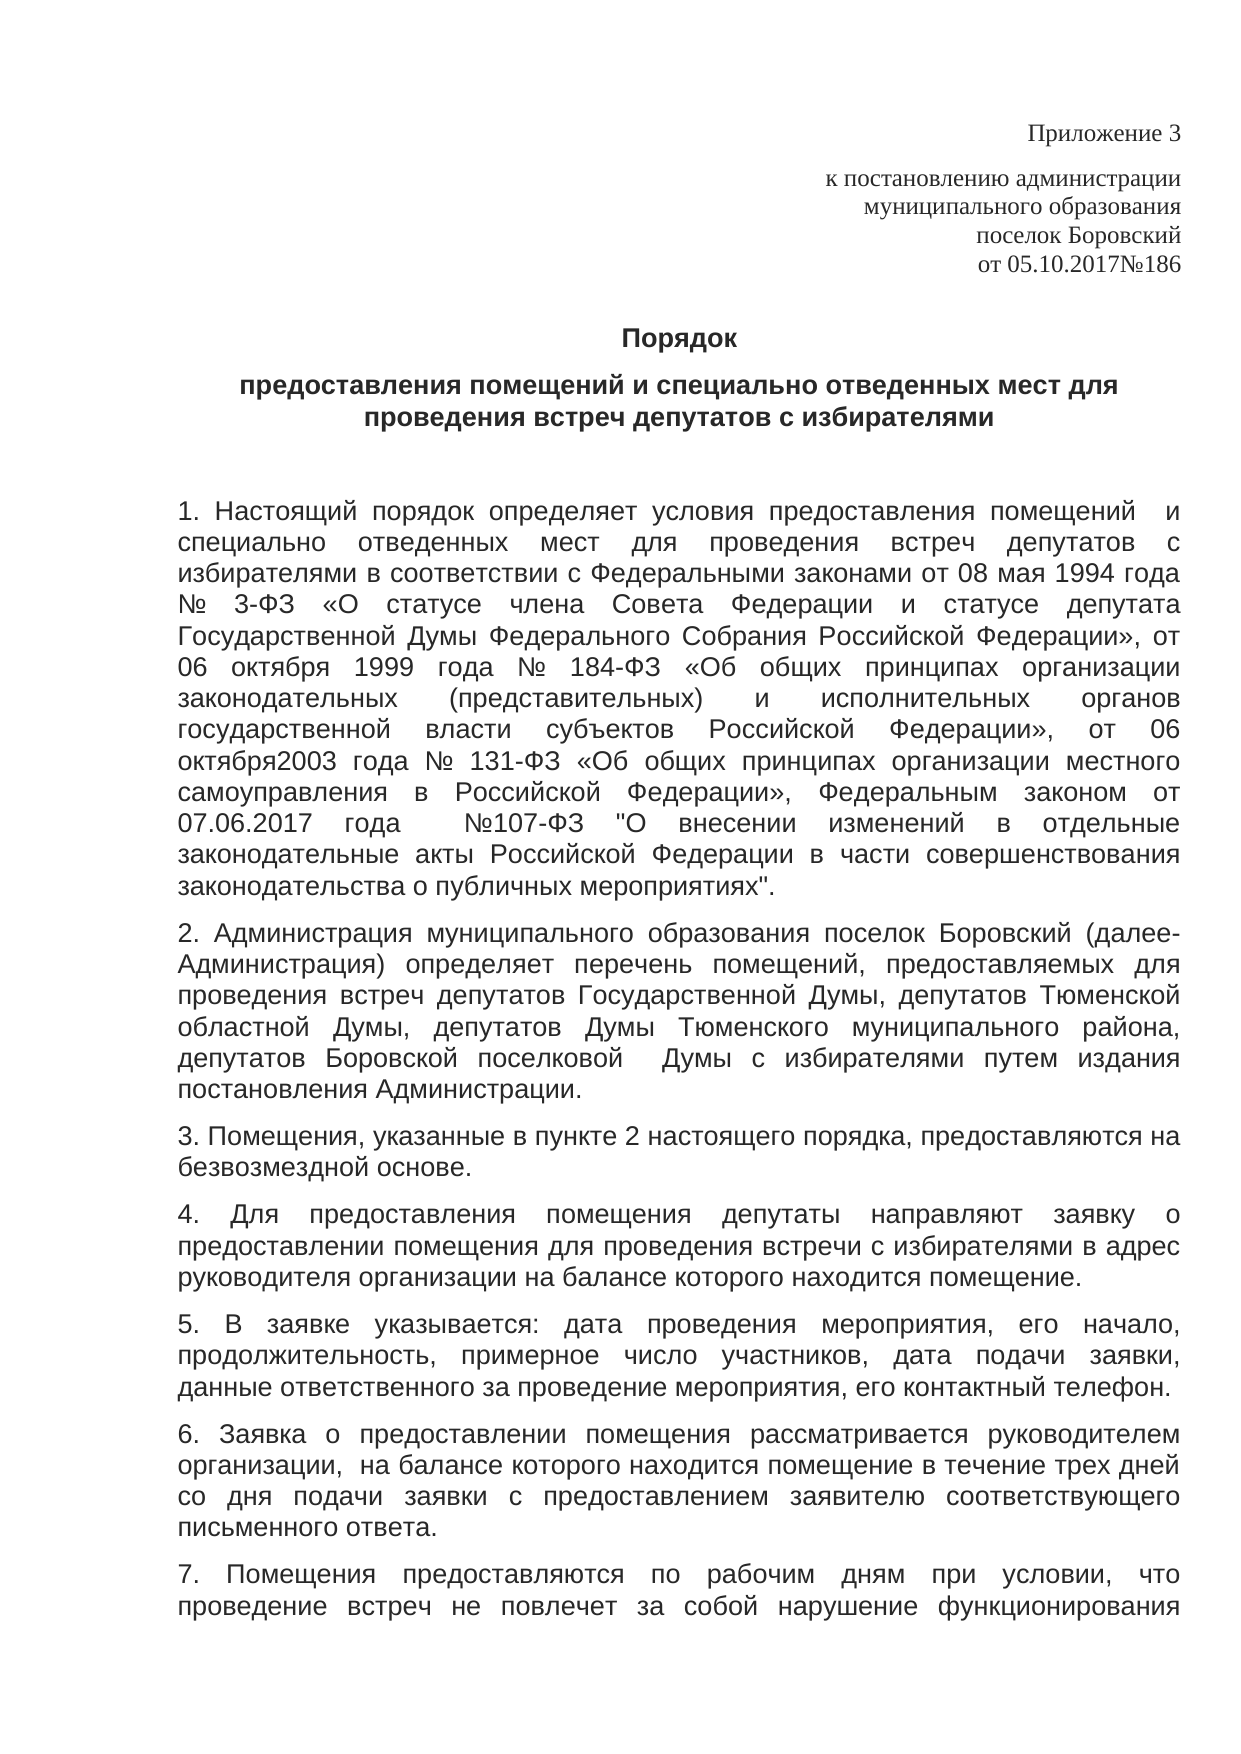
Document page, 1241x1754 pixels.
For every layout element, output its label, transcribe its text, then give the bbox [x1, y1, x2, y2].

text 4. Для предоставления помещения депутаты направляют заявку о предоставлении помещения для проведения встречи с избирателями в адрес руководителя организации на балансе которого находится помещение. [177, 1198, 1181, 1292]
text 2. Администрация муниципального образования поселок Боровский (далее- Администрация) определяет перечень помещений, предоставляемых для проведения встреч депутатов Государственной Думы, депутатов Тюменской областной Думы, депутатов Думы Тюменского муниципального района, депутатов Боровской поселковой Думы с избирателями путем издания постановления Администрации. [177, 917, 1181, 1104]
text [177, 1558, 1181, 1621]
text Приложение 3 [177, 118, 1181, 147]
text 3. Помещения, указанные в пункте 2 настоящего порядка, предоставляются на безвозмездной основе. [177, 1120, 1181, 1183]
text от 05.10.2017№186 [177, 249, 1181, 278]
text предоставления помещений и специально отведенных мест для проведения встреч депутатов с избирателями [177, 369, 1181, 432]
text 1. Настоящий порядок определяет условия предоставления помещений и специально отведенных мест для проведения встреч депутатов с избирателями в соответствии с Федеральными законами от 08 мая 1994 года № 3-ФЗ «О статусе члена Совета Федерации и статусе депутата Государственной Думы Федерального Собрания Российской Федерации», от 06 октября 1999 года № 184-ФЗ «Об общих принципах организации законодательных (представительных) и исполнительных органов государственной власти субъектов Российской Федерации», от 06 октября2003 года № 131-ФЗ «Об общих принципах организации местного самоуправления в Российской Федерации», Федеральным законом от 07.06.2017 года №107-ФЗ "О внесении изменений в отдельные законодательные акты Российской Федерации в части совершенствования законодательства о публичных мероприятиях". [177, 495, 1181, 901]
text 5. В заявке указывается: дата проведения мероприятия, его начало, продолжительность, примерное число участников, дата подачи заявки, данные ответственного за проведение мероприятия, его контактный телефон. [177, 1308, 1181, 1402]
text Порядок [177, 322, 1181, 353]
text 6. Заявка о предоставлении помещения рассматривается руководителем организации, на балансе которого находится помещение в течение трех дней со дня подачи заявки с предоставлением заявителю соответствующего письменного ответа. [177, 1418, 1181, 1543]
text к постановлению администрации муниципального образования [177, 163, 1181, 220]
text поселок Боровский [177, 220, 1181, 249]
